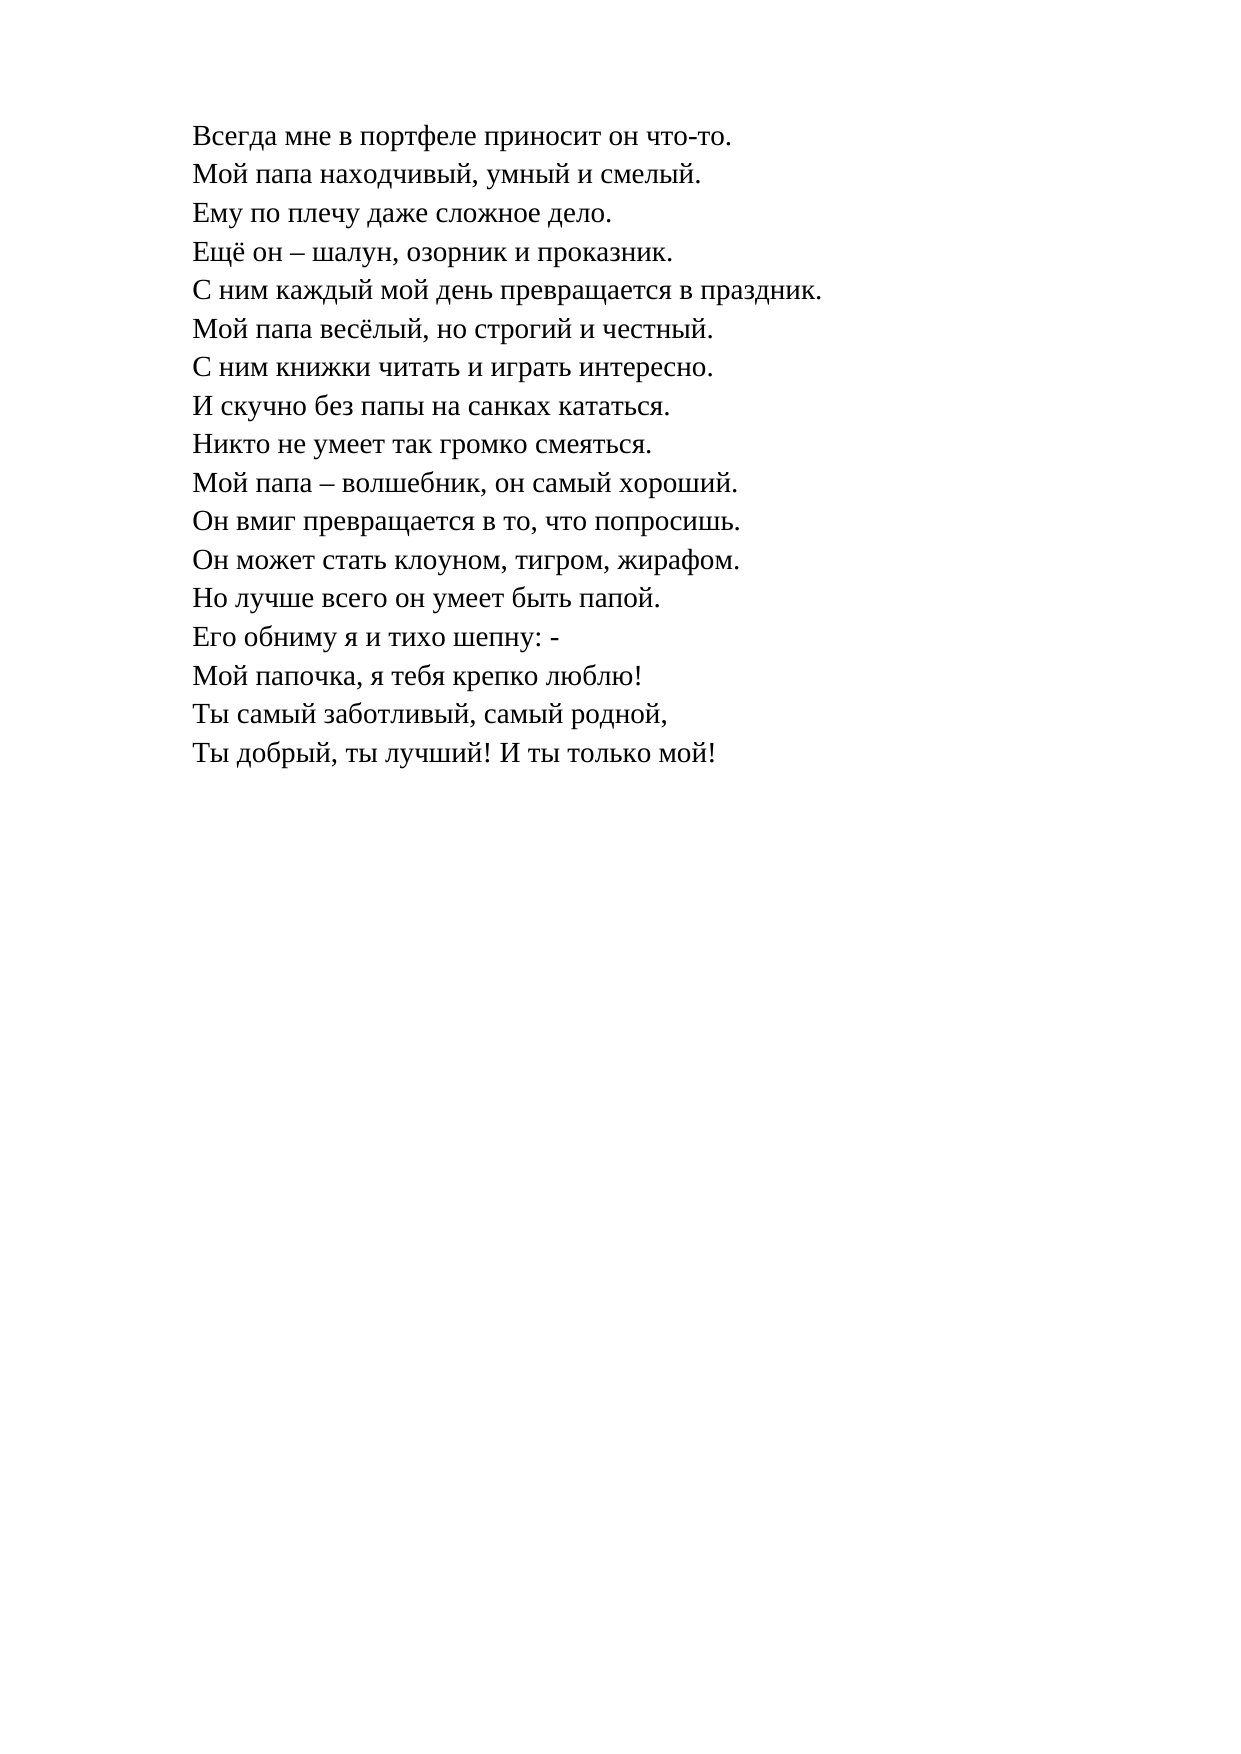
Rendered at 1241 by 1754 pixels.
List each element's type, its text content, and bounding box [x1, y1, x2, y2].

text Ему по плечу даже сложное дело. [118, 195, 1152, 229]
text Он вмиг превращается в то, что попросишь. [118, 503, 1152, 537]
text Он может стать клоуном, тигром, жирафом. [118, 542, 1152, 576]
text С ним каждый мой день превращается в праздник. [118, 272, 1152, 306]
text Мой папа – волшебник, он самый хороший. [118, 465, 1152, 498]
text Ещё он – шалун, озорник и проказник. [118, 234, 1152, 267]
text Мой папочка, я тебя крепко люблю! [118, 658, 1152, 691]
text С ним книжки читать и играть интересно. [118, 349, 1152, 383]
text Всегда мне в портфеле приносит он что-то. [118, 118, 1152, 152]
text Но лучше всего он умеет быть папой. [118, 581, 1152, 614]
text Ты добрый, ты лучший! И ты только мой! [118, 735, 1152, 768]
text Мой папа весёлый, но строгий и честный. [118, 311, 1152, 344]
text И скучно без папы на санках кататься. [118, 388, 1152, 421]
text Мой папа находчивый, умный и смелый. [118, 157, 1152, 190]
text Его обниму я и тихо шепну: - [118, 619, 1152, 653]
text Никто не умеет так громко смеяться. [118, 426, 1152, 460]
text Ты самый заботливый, самый родной, [118, 696, 1152, 730]
